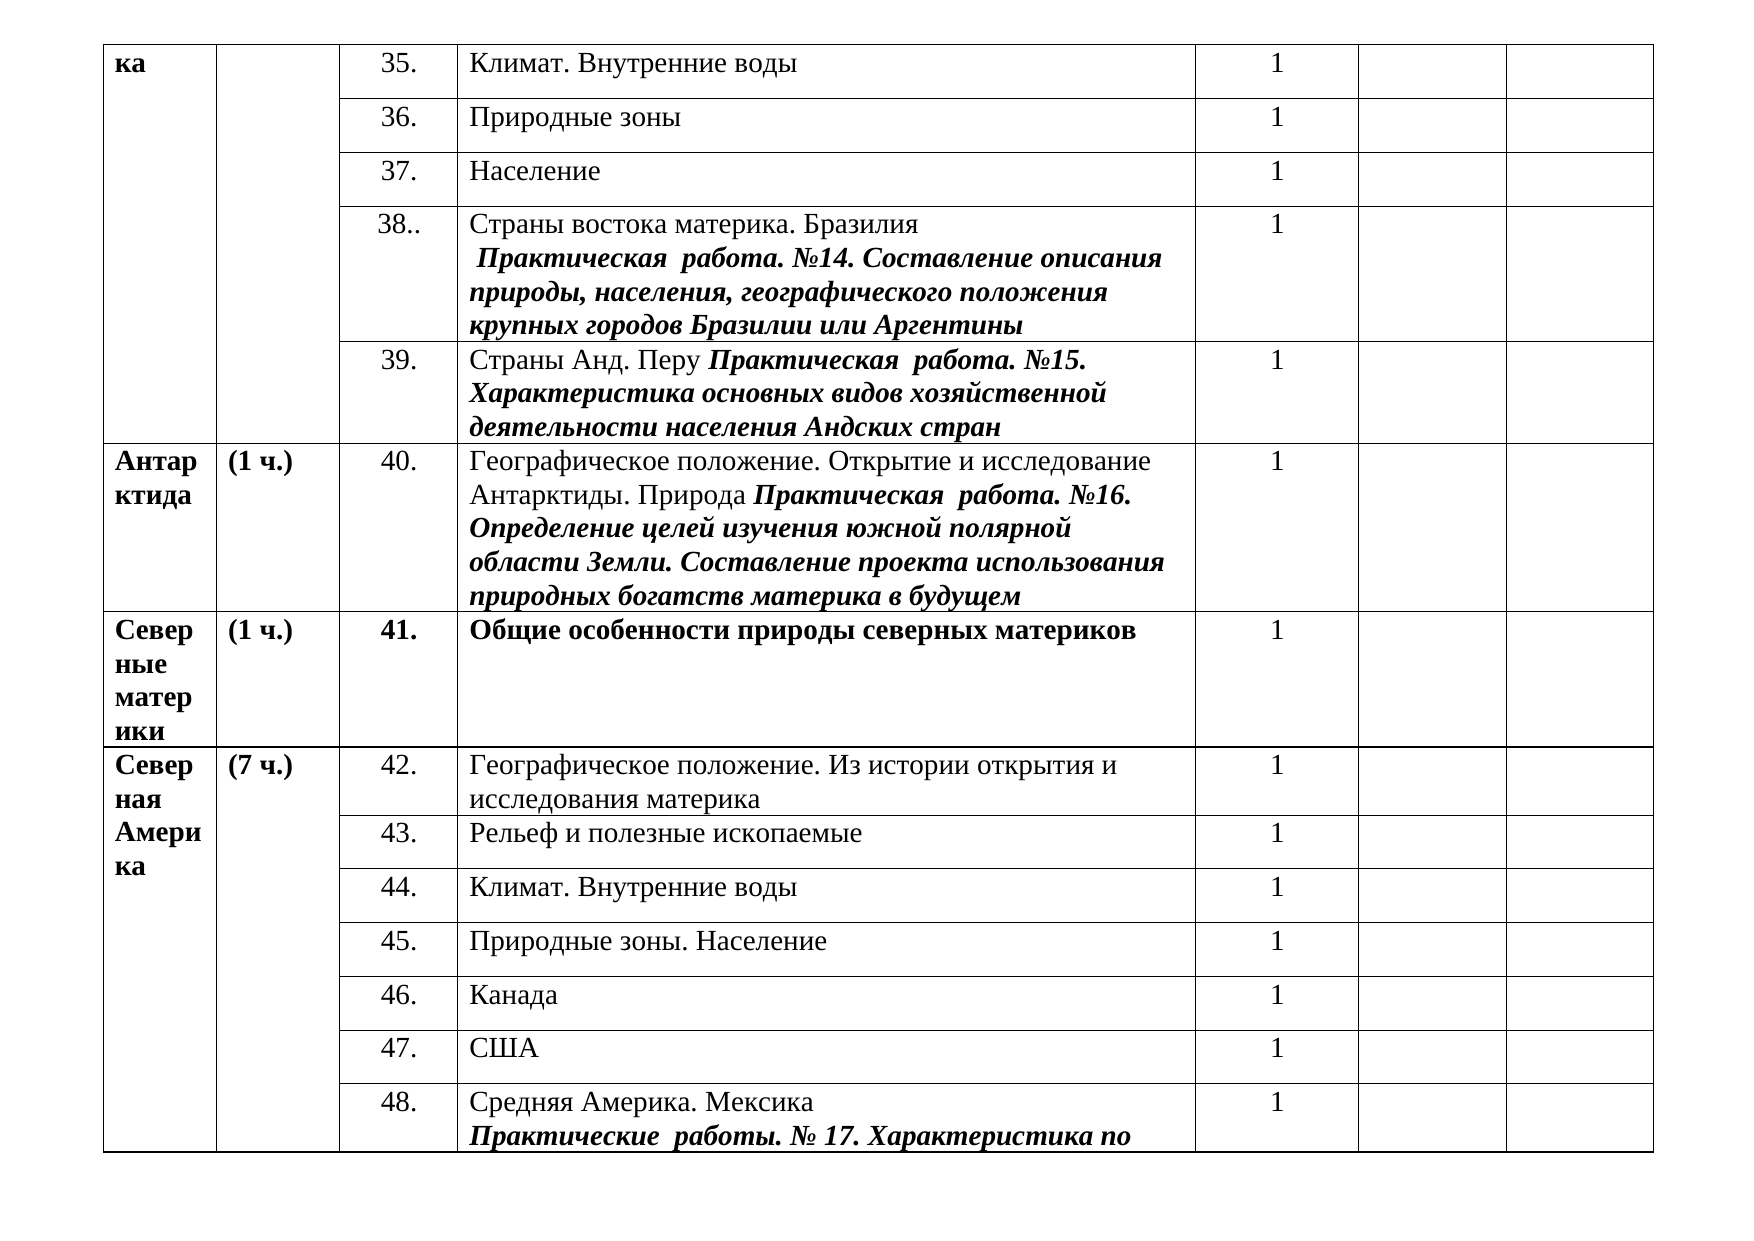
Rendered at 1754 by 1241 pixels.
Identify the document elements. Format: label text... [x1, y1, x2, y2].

table_cell 47. [340, 1031, 457, 1083]
table_cell 1 [1196, 99, 1358, 152]
table_cell [1359, 977, 1506, 1029]
table_cell [1507, 612, 1653, 746]
table_cell 39. [340, 342, 457, 442]
table_cell Природные зоны. Население [458, 923, 1195, 976]
table_cell 44. [340, 869, 457, 922]
table_cell 48. [340, 1084, 457, 1151]
table_cell 1 [1196, 612, 1358, 746]
table_cell [1359, 207, 1506, 341]
table_cell [1359, 1031, 1506, 1083]
table_cell (1 ч.) [217, 612, 339, 746]
table_cell 36. [340, 99, 457, 152]
table_cell 46. [340, 977, 457, 1029]
table_cell Антарктида [104, 444, 216, 611]
table_cell (1 ч.) [217, 444, 339, 611]
table_cell [1359, 99, 1506, 152]
table_cell 1 [1196, 153, 1358, 206]
table_cell [1507, 99, 1653, 152]
table_cell [1507, 816, 1653, 868]
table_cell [458, 1084, 1195, 1151]
table_cell Страны Анд. Перу Практическая работа. №15. Характеристика основных видов хозяйственной деятельности населения Андских стран [458, 342, 1195, 442]
table_cell Страны востока материка. Бразилия Практическая работа. №14. Составление описания природы, населения, географического положения крупных городов Бразилии или Аргентины [458, 207, 1195, 341]
table_cell 1 [1196, 1084, 1358, 1151]
table_cell 1 [1196, 1031, 1358, 1083]
table_cell (7 ч.) [217, 748, 339, 1151]
table_cell [1507, 153, 1653, 206]
table_cell Северные материки [104, 612, 216, 746]
table_cell [1507, 207, 1653, 341]
table_cell Рельеф и полезные ископаемые [458, 816, 1195, 868]
table_cell 1 [1196, 45, 1358, 98]
table_cell 1 [1196, 923, 1358, 976]
table_cell [1359, 869, 1506, 922]
table_cell 1 [1196, 869, 1358, 922]
table_cell [1507, 342, 1653, 442]
table_cell 42. [340, 748, 457, 814]
table_cell [1507, 45, 1653, 98]
table_cell Климат. Внутренние воды [458, 45, 1195, 98]
table_cell [1507, 869, 1653, 922]
table_cell 38.. [340, 207, 457, 341]
table_cell Северная Америка [104, 748, 216, 1151]
table_cell 1 [1196, 977, 1358, 1029]
table_cell 1 [1196, 207, 1358, 341]
table_cell [1359, 612, 1506, 746]
table_cell Климат. Внутренние воды [458, 869, 1195, 922]
table_cell 1 [1196, 342, 1358, 442]
table_cell [1359, 45, 1506, 98]
table_cell 1 [1196, 816, 1358, 868]
table_cell Население [458, 153, 1195, 206]
table_cell 1 [1196, 748, 1358, 814]
table_cell [1359, 342, 1506, 442]
table_cell [1507, 977, 1653, 1029]
table_cell [1507, 1084, 1653, 1151]
table_cell Природные зоны [458, 99, 1195, 152]
table_cell 1 [1196, 444, 1358, 611]
table_cell [1359, 923, 1506, 976]
table_cell [1507, 748, 1653, 814]
table_cell [1359, 816, 1506, 868]
table_cell 43. [340, 816, 457, 868]
table_cell Географическое положение. Открытие и исследование Антарктиды. Природа Практическая работа. №16. Определение целей изучения южной полярной области Земли. Составление проекта использования природных богатств материка в будущем [458, 444, 1195, 611]
table_cell 40. [340, 444, 457, 611]
table_cell [1359, 748, 1506, 814]
table_cell [1359, 444, 1506, 611]
table_cell [1359, 153, 1506, 206]
table_cell Общие особенности природы северных материков [458, 612, 1195, 746]
table_cell 37. [340, 153, 457, 206]
table_cell 41. [340, 612, 457, 746]
table_cell [1507, 444, 1653, 611]
table_cell Канада [458, 977, 1195, 1029]
table_cell [1507, 1031, 1653, 1083]
table_cell [1359, 1084, 1506, 1151]
table_cell 35. [340, 45, 457, 98]
table_cell [1507, 923, 1653, 976]
table_cell 45. [340, 923, 457, 976]
table_cell Географическое положение. Из истории открытия и исследования материка [458, 748, 1195, 814]
table_cell США [458, 1031, 1195, 1083]
